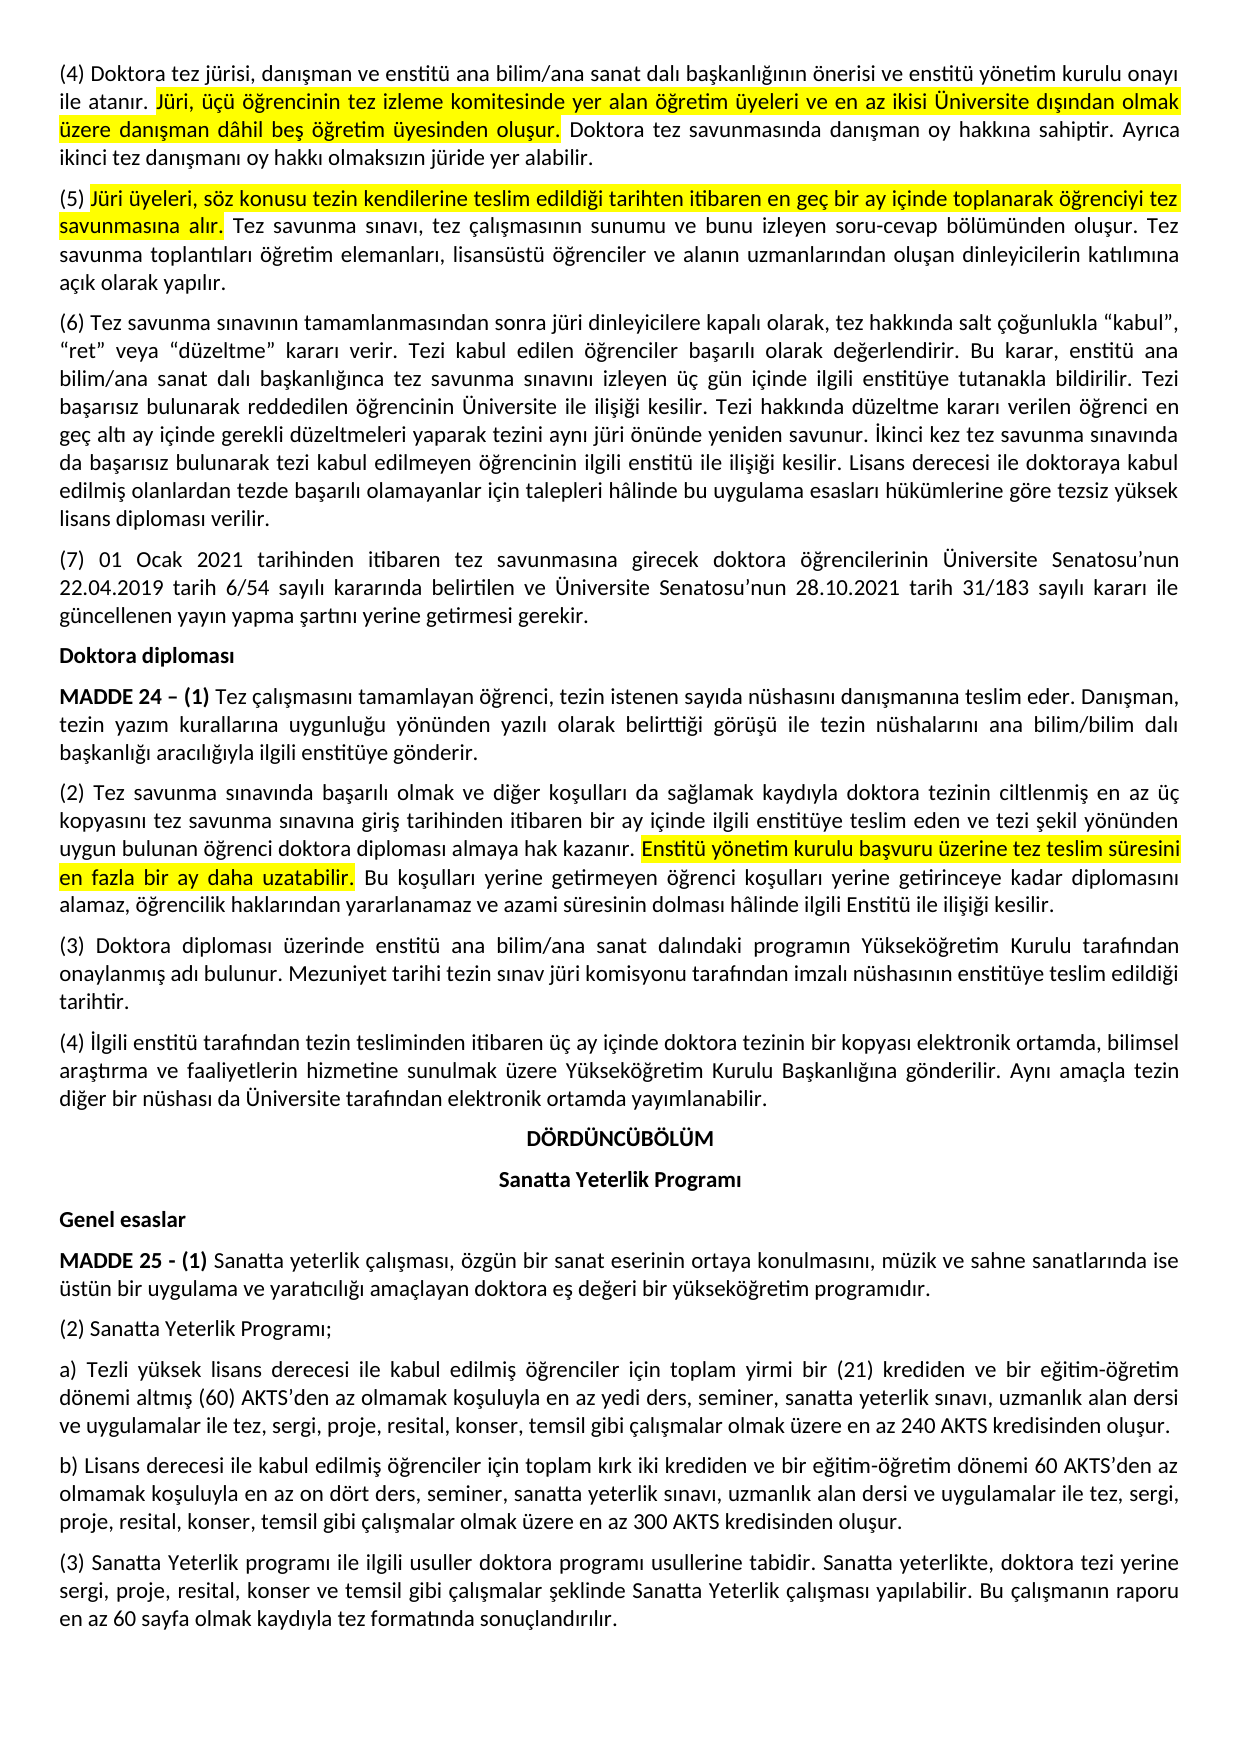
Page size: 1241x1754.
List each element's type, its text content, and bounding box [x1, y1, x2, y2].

text b) Lisans derecesi ile kabul edilmiş öğrenciler için toplam kırk iki krediden ve bir eğitim-öğretim dönemi 60 AKTS’den az olmamak koşuluyla en az on dört ders, seminer, sanatta yeterlik sınavı, uzmanlık alan dersi ve uygulamalar ile tez, sergi, proje, resital, konser, temsil gibi çalışmalar olmak üzere en az 300 AKTS kredisinden oluşur. [59, 1451, 1181, 1536]
text Doktora diploması [59, 641, 1181, 669]
text (6) Tez savunma sınavının tamamlanmasından sonra jüri dinleyicilere kapalı olarak, tez hakkında salt çoğunlukla “kabul”, “ret” veya “düzeltme” kararı verir. Tezi kabul edilen öğrenciler başarılı olarak değerlendirir. Bu karar, enstitü ana bilim/ana sanat dalı başkanlığınca tez savunma sınavını izleyen üç gün içinde ilgili enstitüye tutanakla bildirilir. Tezi başarısız bulunarak reddedilen öğrencinin Üniversite ile ilişiği kesilir. Tezi hakkında düzeltme kararı verilen öğrenci en geç altı ay içinde gerekli düzeltmeleri yaparak tezini aynı jüri önünde yeniden savunur. İkinci kez tez savunma sınavında da başarısız bulunarak tezi kabul edilmeyen öğrencinin ilgili enstitü ile ilişiği kesilir. Lisans derecesi ile doktoraya kabul edilmiş olanlardan tezde başarılı olamayanlar için talepleri hâlinde bu uygulama esasları hükümlerine göre tezsiz yüksek lisans diploması verilir. [59, 308, 1181, 532]
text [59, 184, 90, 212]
text Genel esaslar [59, 1205, 1181, 1233]
text (5) Jüri üyeleri, söz konusu tezin kendilerine teslim edildiği tarihten itibaren en geç bir ay içinde toplanarak öğrenciyi tez savunmasına alır. Tez savunma sınavı, tez çalışmasının sunumu ve bunu izleyen soru-cevap bölümünden oluşur. Tez savunma toplantıları öğretim elemanları, lisansüstü öğrenciler ve alanın uzmanlarından oluşan dinleyicilerin katılımına açık olarak yapılır. [59, 212, 1181, 296]
text a) Tezli yüksek lisans derecesi ile kabul edilmiş öğrenciler için toplam yirmi bir (21) krediden ve bir eğitim-öğretim dönemi altmış (60) AKTS’den az olmamak koşuluyla en az yedi ders, seminer, sanatta yeterlik sınavı, uzmanlık alan dersi ve uygulamalar ile tez, sergi, proje, resital, konser, temsil gibi çalışmalar olmak üzere en az 240 AKTS kredisinden oluşur. [59, 1355, 1181, 1439]
text (4) Doktora tez jürisi, danışman ve enstitü ana bilim/ana sanat dalı başkanlığının önerisi ve enstitü yönetim kurulu onayı ile atanır. Jüri, üçü öğrencinin tez izleme komitesinde yer alan öğretim üyeleri ve en az ikisi Üniversite dışından olmak üzere danışman dâhil beş öğretim üyesinden oluşur. Doktora tez savunmasında danışman oy hakkına sahiptir. Ayrıca ikinci tez danışmanı oy hakkı olmaksızın jüride yer alabilir. [59, 115, 1181, 171]
text Sanatta Yeterlik Programı [59, 1165, 1181, 1193]
text (2) Tez savunma sınavında başarılı olmak ve diğer koşulları da sağlamak kaydıyla doktora tezinin ciltlenmiş en az üç kopyasını tez savunma sınavına giriş tarihinden itibaren bir ay içinde ilgili enstitüye teslim eden ve tezi şekil yönünden uygun bulunan öğrenci doktora diploması almaya hak kazanır. Enstitü yönetim kurulu başvuru üzerine tez teslim süresini en fazla bir ay daha uzatabilir. Bu koşulları yerine getirmeyen öğrenci koşulları yerine getirinceye kadar diplomasını alamaz, öğrencilik haklarından yararlanamaz ve azami süresinin dolması hâlinde ilgili Enstitü ile ilişiği kesilir. [59, 778, 1181, 919]
text (7) 01 Ocak 2021 tarihinden itibaren tez savunmasına girecek doktora öğrencilerinin Üniversite Senatosu’nun 22.04.2019 tarih 6/54 sayılı kararında belirtilen ve Üniversite Senatosu’nun 28.10.2021 tarih 31/183 sayılı kararı ile güncellenen yayın yapma şartını yerine getirmesi gerekir. [59, 545, 1181, 629]
text (3) Doktora diploması üzerinde enstitü ana bilim/ana sanat dalındaki programın Yükseköğretim Kurulu tarafından onaylanmış adı bulunur. Mezuniyet tarihi tezin sınav jüri komisyonu tarafından imzalı nüshasının enstitüye teslim edildiği tarihtir. [59, 931, 1181, 1015]
text (2) Sanatta Yeterlik Programı; [59, 1314, 1181, 1342]
text (3) Sanatta Yeterlik programı ile ilgili usuller doktora programı usullerine tabidir. Sanatta yeterlikte, doktora tezi yerine sergi, proje, resital, konser ve temsil gibi çalışmalar şeklinde Sanatta Yeterlik çalışması yapılabilir. Bu çalışmanın raporu en az 60 sayfa olmak kaydıyla tez formatında sonuçlandırılır. [59, 1548, 1181, 1632]
text (4) Doktora tez jürisi, danışman ve enstitü ana bilim/ana sanat dalı başkanlığının önerisi ve enstitü yönetim kurulu onayı ile atanır. Jüri, üçü öğrencinin tez izleme komitesinde yer alan öğretim üyeleri ve en az ikisi Üniversite dışından olmak üzere danışman dâhil beş öğretim üyesinden oluşur. Doktora tez savunmasında danışman oy hakkına sahiptir. Ayrıca ikinci tez danışmanı oy hakkı olmaksızın jüride yer alabilir. [59, 59, 1181, 115]
text (4) İlgili enstitü tarafından tezin tesliminden itibaren üç ay içinde doktora tezinin bir kopyası elektronik ortamda, bilimsel araştırma ve faaliyetlerin hizmetine sunulmak üzere Yükseköğretim Kurulu Başkanlığına gönderilir. Aynı amaçla tezin diğer bir nüshası da Üniversite tarafından elektronik ortamda yayımlanabilir. [59, 1028, 1181, 1112]
text MADDE 25 - (1) Sanatta yeterlik çalışması, özgün bir sanat eserinin ortaya konulmasını, müzik ve sahne sanatlarında ise üstün bir uygulama ve yaratıcılığı amaçlayan doktora eş değeri bir yükseköğretim programıdır. [59, 1246, 1181, 1302]
text DÖRDÜNCÜBÖLÜM [59, 1124, 1181, 1152]
text MADDE 24 – (1) Tez çalışmasını tamamlayan öğrenci, tezin istenen sayıda nüshasını danışmanına teslim eder. Danışman, tezin yazım kurallarına uygunluğu yönünden yazılı olarak belirttiği görüşü ile tezin nüshalarını ana bilim/bilim dalı başkanlığı aracılığıyla ilgili enstitüye gönderir. [59, 682, 1181, 766]
